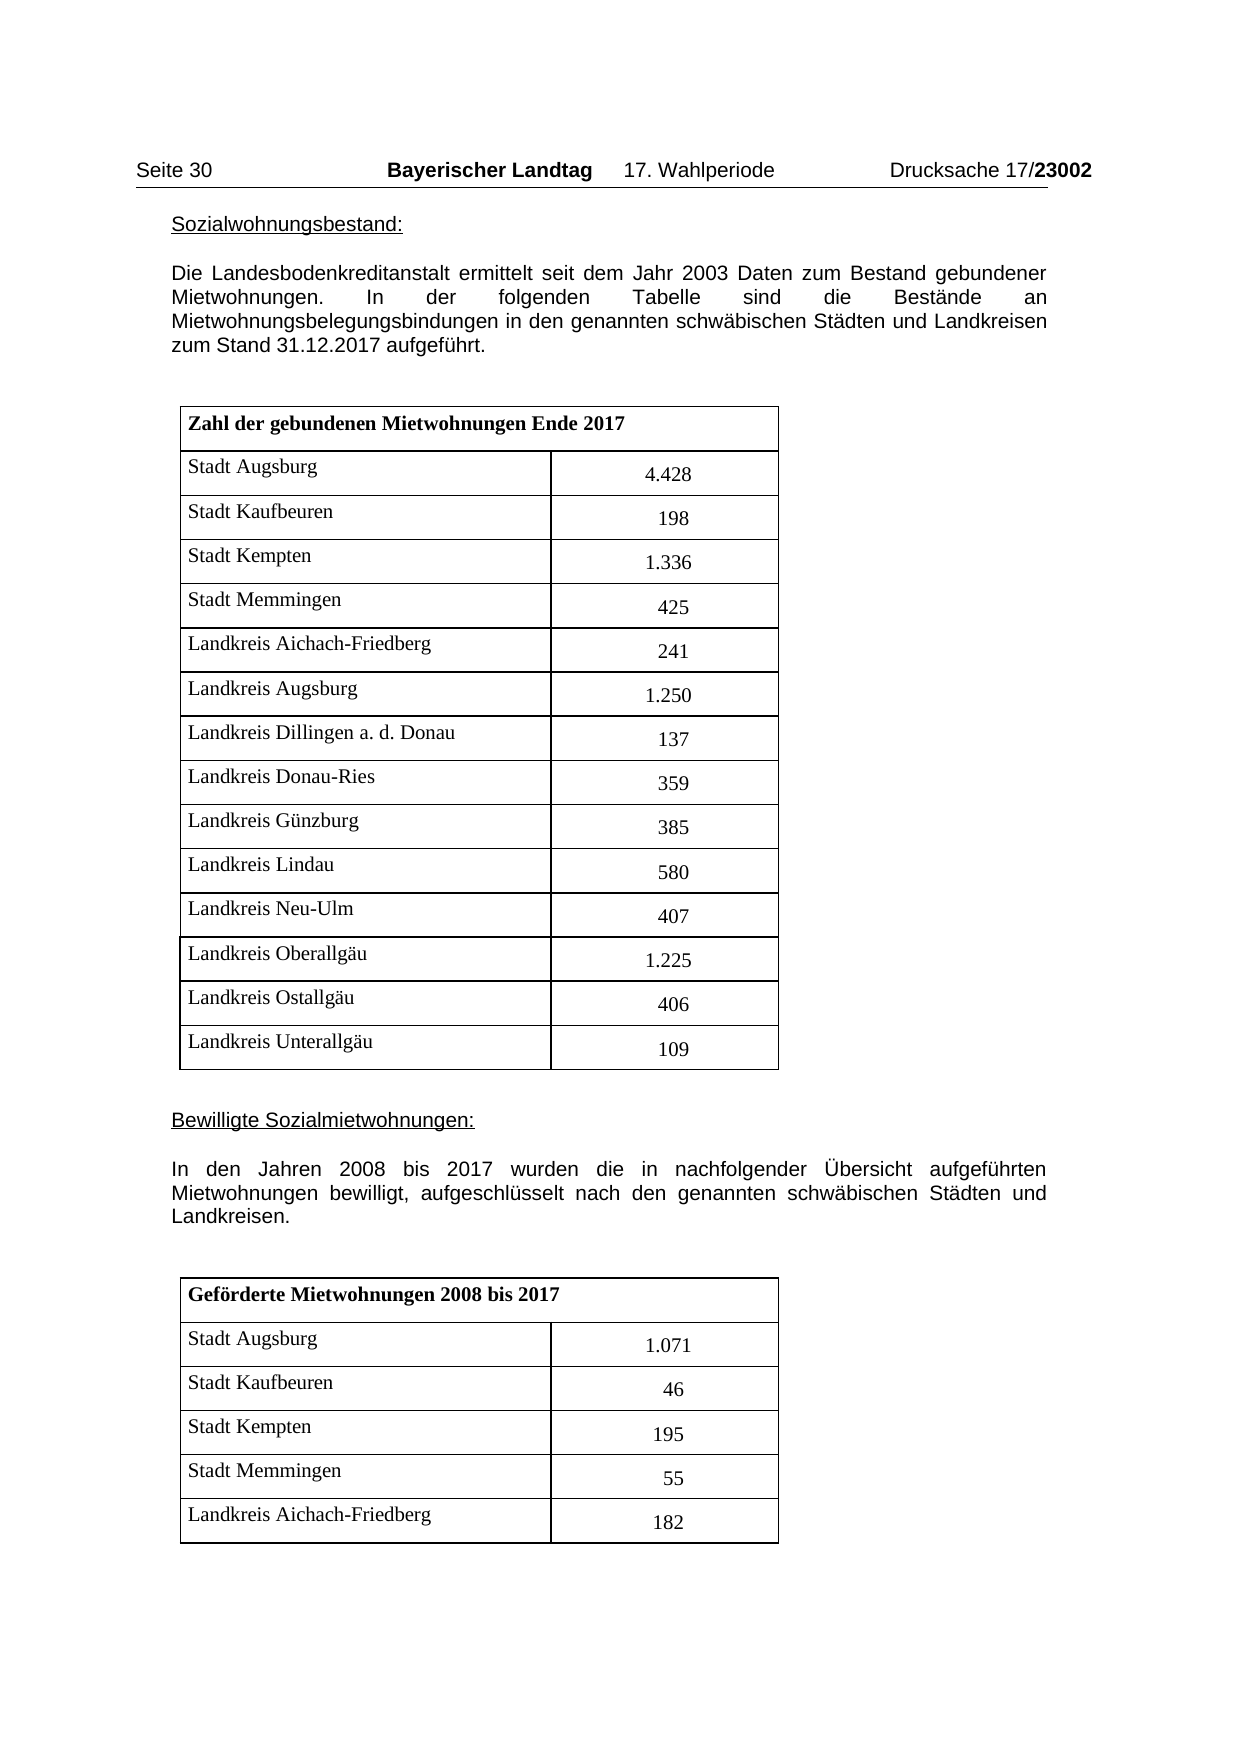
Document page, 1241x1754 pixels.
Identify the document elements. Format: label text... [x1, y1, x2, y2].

table_header Zahl der gebundenen Mietwohnungen Ende 2017 [181, 407, 778, 450]
text Sozialwohnungsbestand: [171, 212, 1048, 236]
table_cell 55 [552, 1455, 778, 1498]
table_cell Stadt Kempten [181, 1411, 550, 1454]
table_cell Stadt Augsburg [181, 1323, 550, 1366]
table_cell Landkreis Donau-Ries [181, 761, 550, 804]
table_cell 406 [552, 982, 778, 1025]
table_cell 580 [552, 849, 778, 892]
table_cell 198 [552, 496, 778, 539]
table_cell Landkreis Aichach-Friedberg [181, 629, 550, 671]
table_cell Stadt Memmingen [181, 1455, 550, 1498]
table_cell 425 [552, 584, 778, 627]
table_cell Stadt Augsburg [181, 452, 550, 494]
table_header Geförderte Mietwohnungen 2008 bis 2017 [181, 1279, 778, 1322]
table_cell Landkreis Neu-Ulm [181, 894, 550, 936]
table_cell 109 [552, 1026, 778, 1069]
table_cell 1.336 [552, 540, 778, 583]
table_cell 46 [552, 1367, 778, 1410]
table_cell 241 [552, 629, 778, 671]
table_cell 1.225 [552, 938, 778, 980]
text Die Landesbodenkreditanstalt ermittelt seit dem Jahr 2003 Daten zum Bestand gebundener Mietwohnungen. In der folgenden Tabelle sind die Bestände an Mietwohnungsbelegungsbindungen in den genannten schwäbischen Städten und Landkreisen zum Stand 31.12.2017 aufgeführt. [171, 261, 1048, 357]
table_cell 4.428 [552, 452, 778, 494]
table_cell Landkreis Ostallgäu [181, 982, 550, 1025]
table_cell Stadt Kaufbeuren [181, 496, 550, 539]
table_cell 385 [552, 805, 778, 848]
text Bewilligte Sozialmietwohnungen: [171, 1107, 1048, 1131]
table_cell 137 [552, 717, 778, 760]
table_cell Landkreis Unterallgäu [181, 1026, 550, 1069]
table_cell Stadt Kempten [181, 540, 550, 583]
table_cell Landkreis Dillingen a. d. Donau [181, 717, 550, 760]
table_cell 1.071 [552, 1323, 778, 1366]
table_cell Landkreis Augsburg [181, 673, 550, 715]
table_cell 407 [552, 894, 778, 936]
table_cell 195 [552, 1411, 778, 1454]
table_cell 359 [552, 761, 778, 804]
table_cell 1.250 [552, 673, 778, 715]
table_cell Stadt Kaufbeuren [181, 1367, 550, 1410]
table_cell Landkreis Oberallgäu [181, 938, 550, 980]
table_cell Landkreis Günzburg [181, 805, 550, 848]
table_cell Landkreis Lindau [181, 849, 550, 892]
text In den Jahren 2008 bis 2017 wurden die in nachfolgender Übersicht aufgeführten Mietwohnungen bewilligt, aufgeschlüsselt nach den genannten schwäbischen Städten und Landkreisen. [171, 1156, 1048, 1228]
table_cell Stadt Memmingen [181, 584, 550, 627]
table_cell 182 [552, 1499, 778, 1542]
table_cell Landkreis Aichach-Friedberg [181, 1499, 550, 1542]
